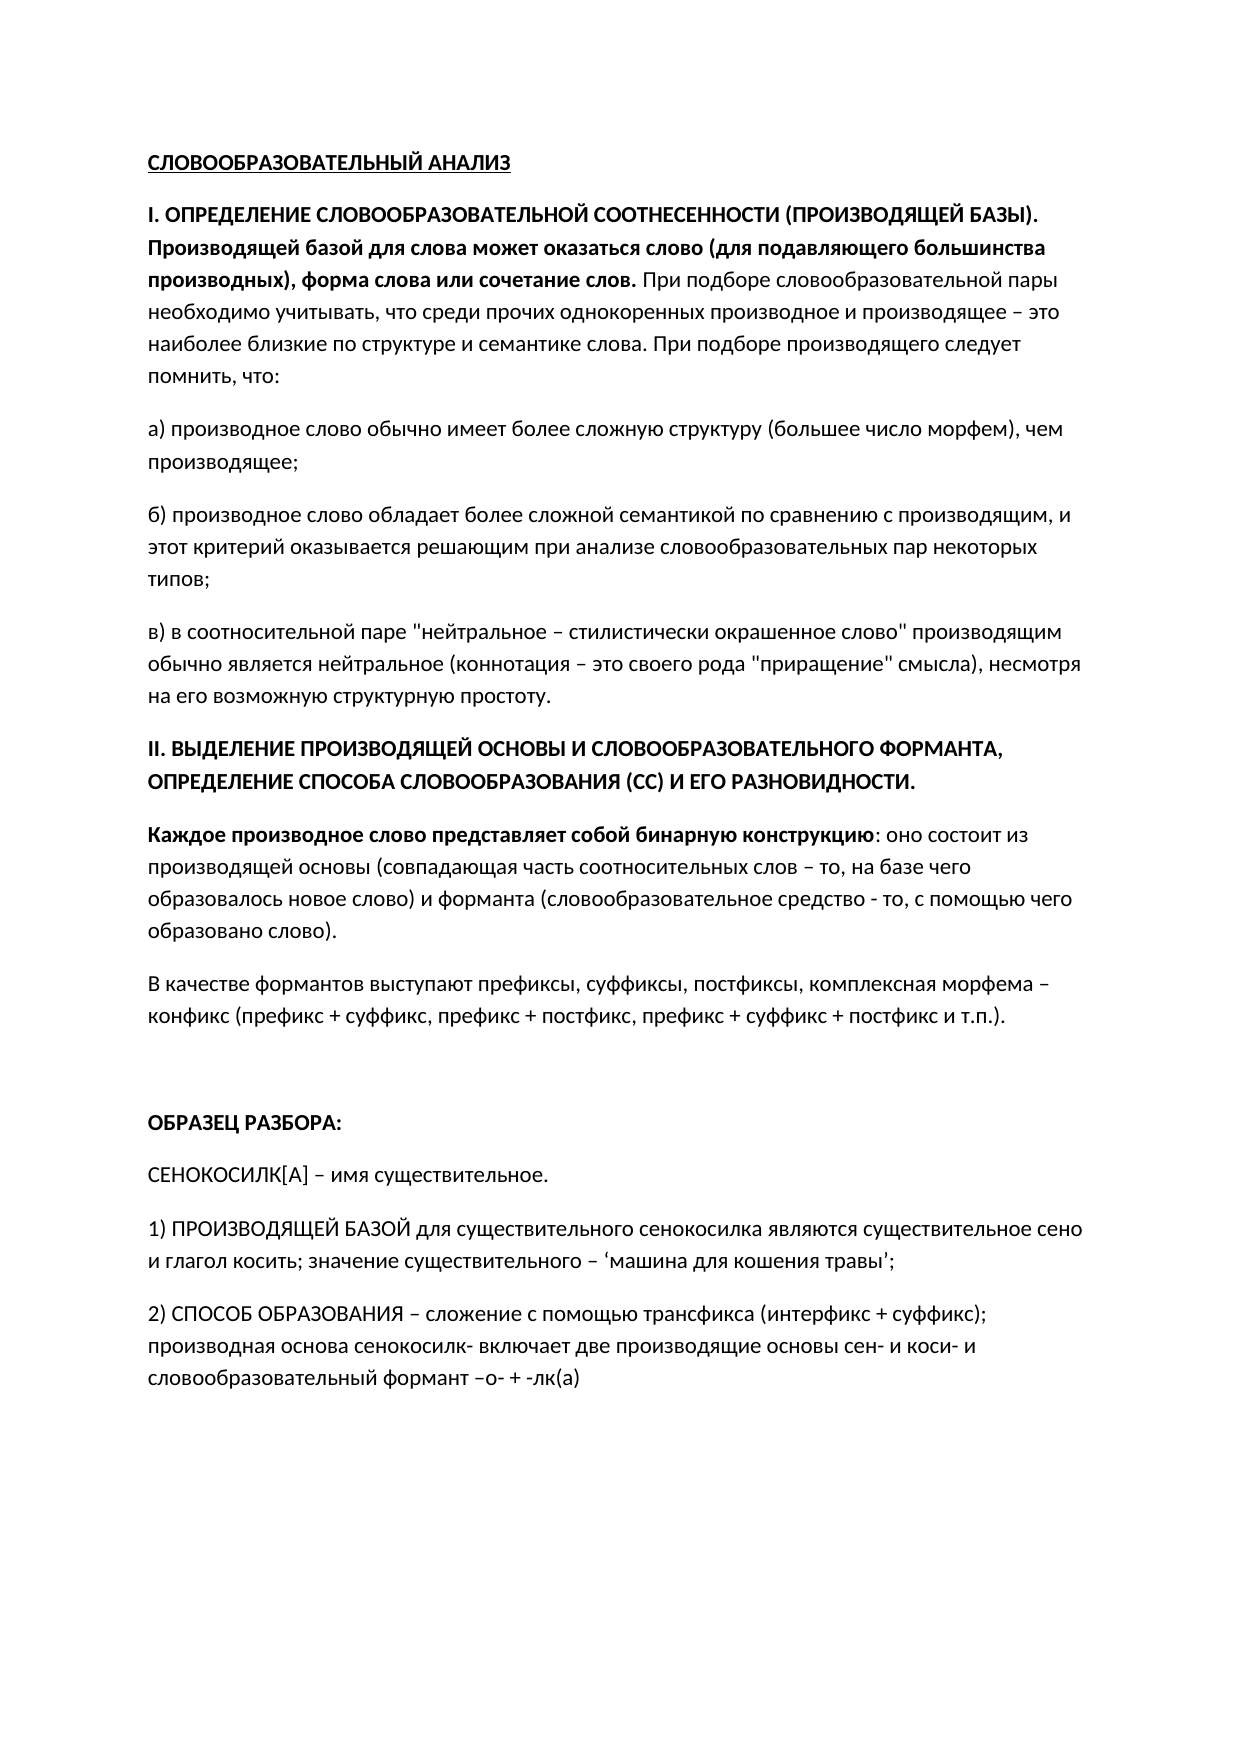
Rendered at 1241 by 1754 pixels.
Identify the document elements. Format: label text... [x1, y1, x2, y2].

text в) в соотносительной паре "нейтральное – стилистически окрашенное слово" производящим обычно является нейтральное (коннотация – это своего рода "приращение" смысла), несмотря на его возможную структурную простоту. [148, 617, 1093, 709]
text СЕНОКОСИЛК[А] – имя существительное. [148, 1161, 1093, 1189]
text 2) СПОСОБ ОБРАЗОВАНИЯ – сложение с помощью трансфикса (интерфикс + суффикс); производная основа сенокосилк- включает две производящие основы сен- и коси- и словообразовательный формант –о- + -лк(а) [148, 1299, 1093, 1391]
text В качестве формантов выступают префиксы, суффиксы, постфиксы, комплексная морфема – конфикс (префикс + суффикс, префикс + постфикс, префикс + суффикс + постфикс и т.п.). [148, 969, 1093, 1029]
text Каждое производное слово представляет собой бинарную конструкцию: оно состоит из производящей основы (совпадающая часть соотносительных слов – то, на базе чего образовалось новое слово) и форманта (словообразовательное средство - то, с помощью чего образовано слово). [148, 820, 1093, 944]
text б) производное слово обладает более сложной семантикой по сравнению с производящим, и этот критерий оказывается решающим при анализе словообразовательных пар некоторых типов; [148, 500, 1093, 592]
text 1) ПРОИЗВОДЯЩЕЙ БАЗОЙ для существительного сенокосилка являются существительное сено и глагол косить; значение существительного – ‘машина для кошения травы’; [148, 1214, 1093, 1274]
text II. ВЫДЕЛЕНИЕ ПРОИЗВОДЯЩЕЙ ОСНОВЫ И СЛОВООБРАЗОВАТЕЛЬНОГО ФОРМАНТА, ОПРЕДЕЛЕНИЕ СПОСОБА СЛОВООБРАЗОВАНИЯ (СС) И ЕГО РАЗНОВИДНОСТИ. [148, 734, 1093, 795]
text ОБРАЗЕЦ РАЗБОРА: [148, 1108, 1093, 1136]
text СЛОВООБРАЗОВАТЕЛЬНЫЙ АНАЛИЗ [148, 148, 1093, 176]
text I. ОПРЕДЕЛЕНИЕ СЛОВООБРАЗОВАТЕЛЬНОЙ СООТНЕСЕННОСТИ (ПРОИЗВОДЯЩЕЙ БАЗЫ). Производящей базой для слова может оказаться слово (для подавляющего большинства производных), форма слова или сочетание слов. При подборе словообразовательной пары необходимо учитывать, что среди прочих однокоренных производное и производящее – это наиболее близкие по структуре и семантике слова. При подборе производящего следует помнить, что: [148, 201, 1093, 389]
text а) производное слово обычно имеет более сложную структуру (большее число морфем), чем производящее; [148, 414, 1093, 475]
